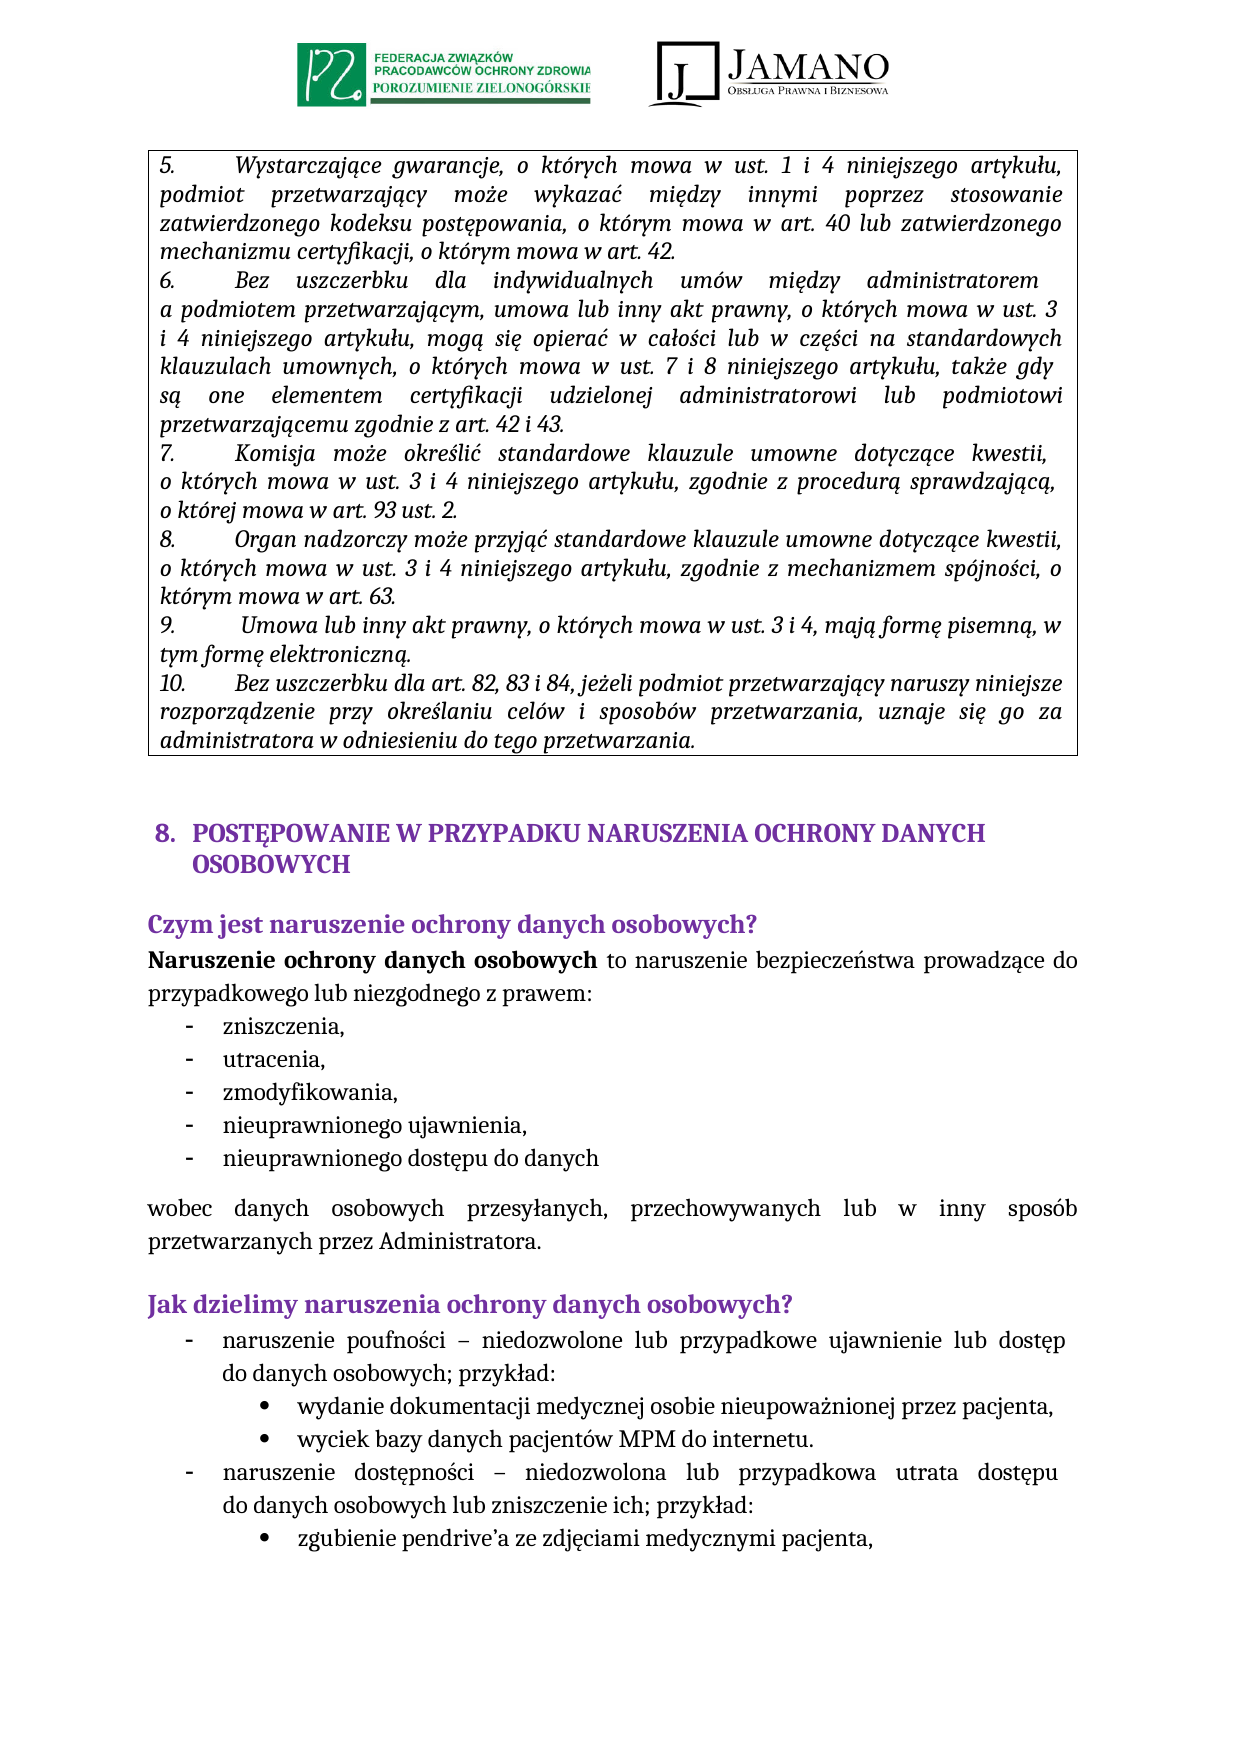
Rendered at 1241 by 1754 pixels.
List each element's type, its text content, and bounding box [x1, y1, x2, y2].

list zgubienie pendrive’a ze zdjęciami medycznymi pacjenta, [260, 1524, 1078, 1553]
list wyciek bazy danych pacjentów MPM do internetu. [260, 1425, 1078, 1454]
list nieuprawnionego dostępu do danych [185, 1144, 1078, 1173]
picture [297, 29, 591, 115]
list naruszenie dostępności – niedozwolona lub przypadkowa utrata dostępu do danych osobowych lub zniszczenie ich; przykład: [185, 1458, 1078, 1520]
list nieuprawnionego ujawnienia, [185, 1111, 1078, 1140]
list POSTĘPOWANIE W PRZYPADKU NARUSZENIA OCHRONY DANYCH OSOBOWYCH [154, 818, 1078, 880]
list naruszenie poufności – niedozwolone lub przypadkowe ujawnienie lub dostęp do danych osobowych; przykład: [185, 1326, 1078, 1388]
list utracenia, [185, 1045, 1078, 1074]
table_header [149, 151, 1077, 755]
list zmodyfikowania, [185, 1078, 1078, 1107]
subtitle Czym jest naruszenie ochrony danych osobowych? [148, 909, 1078, 940]
text wobec danych osobowych przesyłanych, przechowywanych lub w inny sposób przetwarzanych przez Administratora. [148, 1194, 1078, 1256]
list zniszczenia, [185, 1012, 1078, 1041]
picture [646, 37, 907, 115]
subtitle Jak dzielimy naruszenia ochrony danych osobowych? [148, 1289, 1078, 1320]
list wydanie dokumentacji medycznej osobie nieupoważnionej przez pacjenta, [260, 1392, 1078, 1421]
text Naruszenie ochrony danych osobowych to naruszenie bezpieczeństwa prowadzące do przypadkowego lub niezgodnego z prawem: [148, 946, 1078, 1008]
